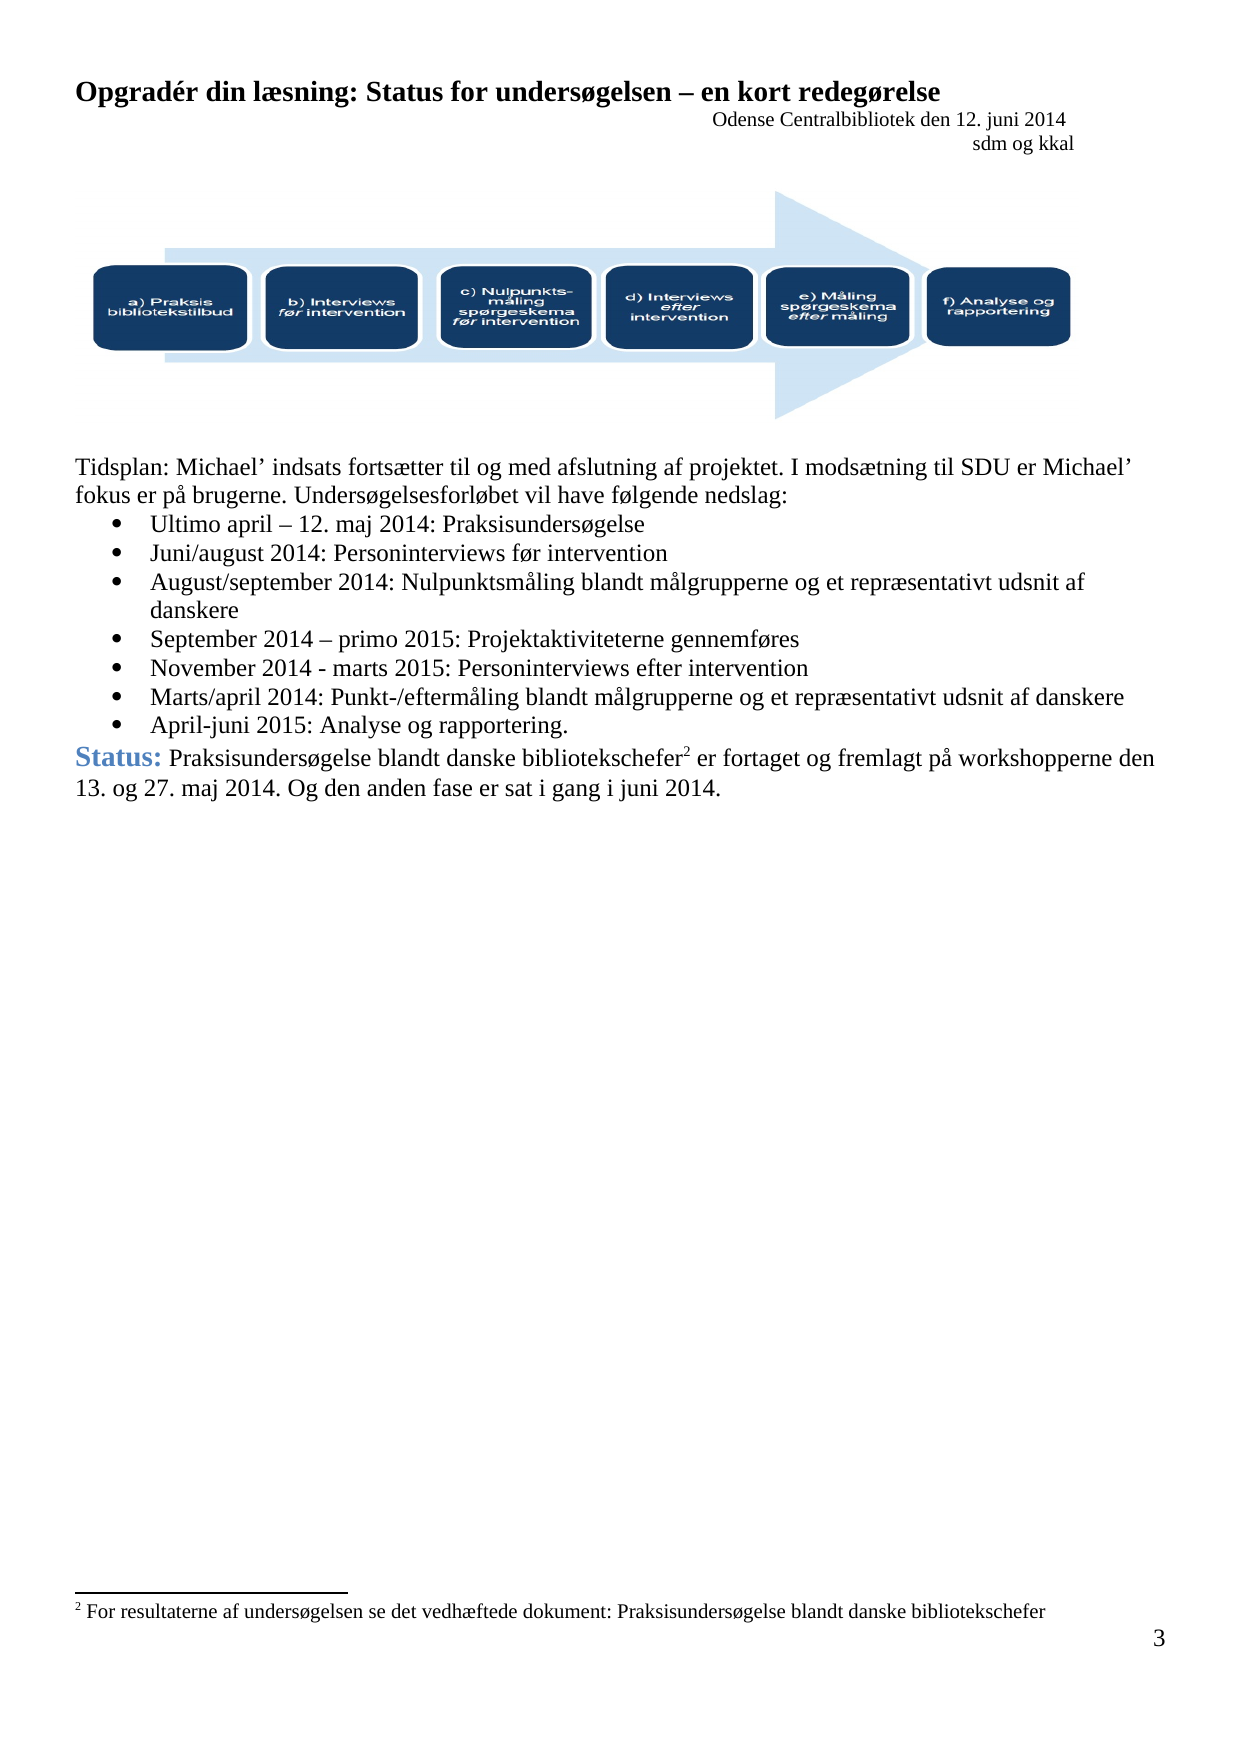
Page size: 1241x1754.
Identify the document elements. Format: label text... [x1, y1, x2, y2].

list Ultimo april – 12. maj 2014: Praksisundersøgelse [112, 509, 1165, 538]
list Juni/august 2014: Personinterviews før intervention [112, 538, 1165, 567]
picture [75, 184, 1080, 423]
list August/september 2014: Nulpunktsmåling blandt målgrupperne og et repræsentativt udsnit af danskere [112, 567, 1165, 624]
list April-juni 2015: Analyse og rapportering. [112, 711, 1165, 739]
list November 2014 - marts 2015: Personinterviews efter intervention [112, 653, 1165, 682]
text Status: Praksisundersøgelse blandt danske bibliotekschefer er fortaget og fremlagt på workshopperne den 13. og 27. maj 2014. Og den anden fase er sat i gang i juni 2014. [75, 739, 1165, 802]
text Tidsplan: Michael’ indsats fortsætter til og med afslutning af projektet. I modsætning til SDU er Michael’ fokus er på brugerne. Undersøgelsesforløbet vil have følgende nedslag: [75, 452, 1165, 509]
list Marts/april 2014: Punkt-/eftermåling blandt målgrupperne og et repræsentativt udsnit af danskere [112, 682, 1165, 711]
list September 2014 – primo 2015: Projektaktiviteterne gennemføres [112, 624, 1165, 653]
